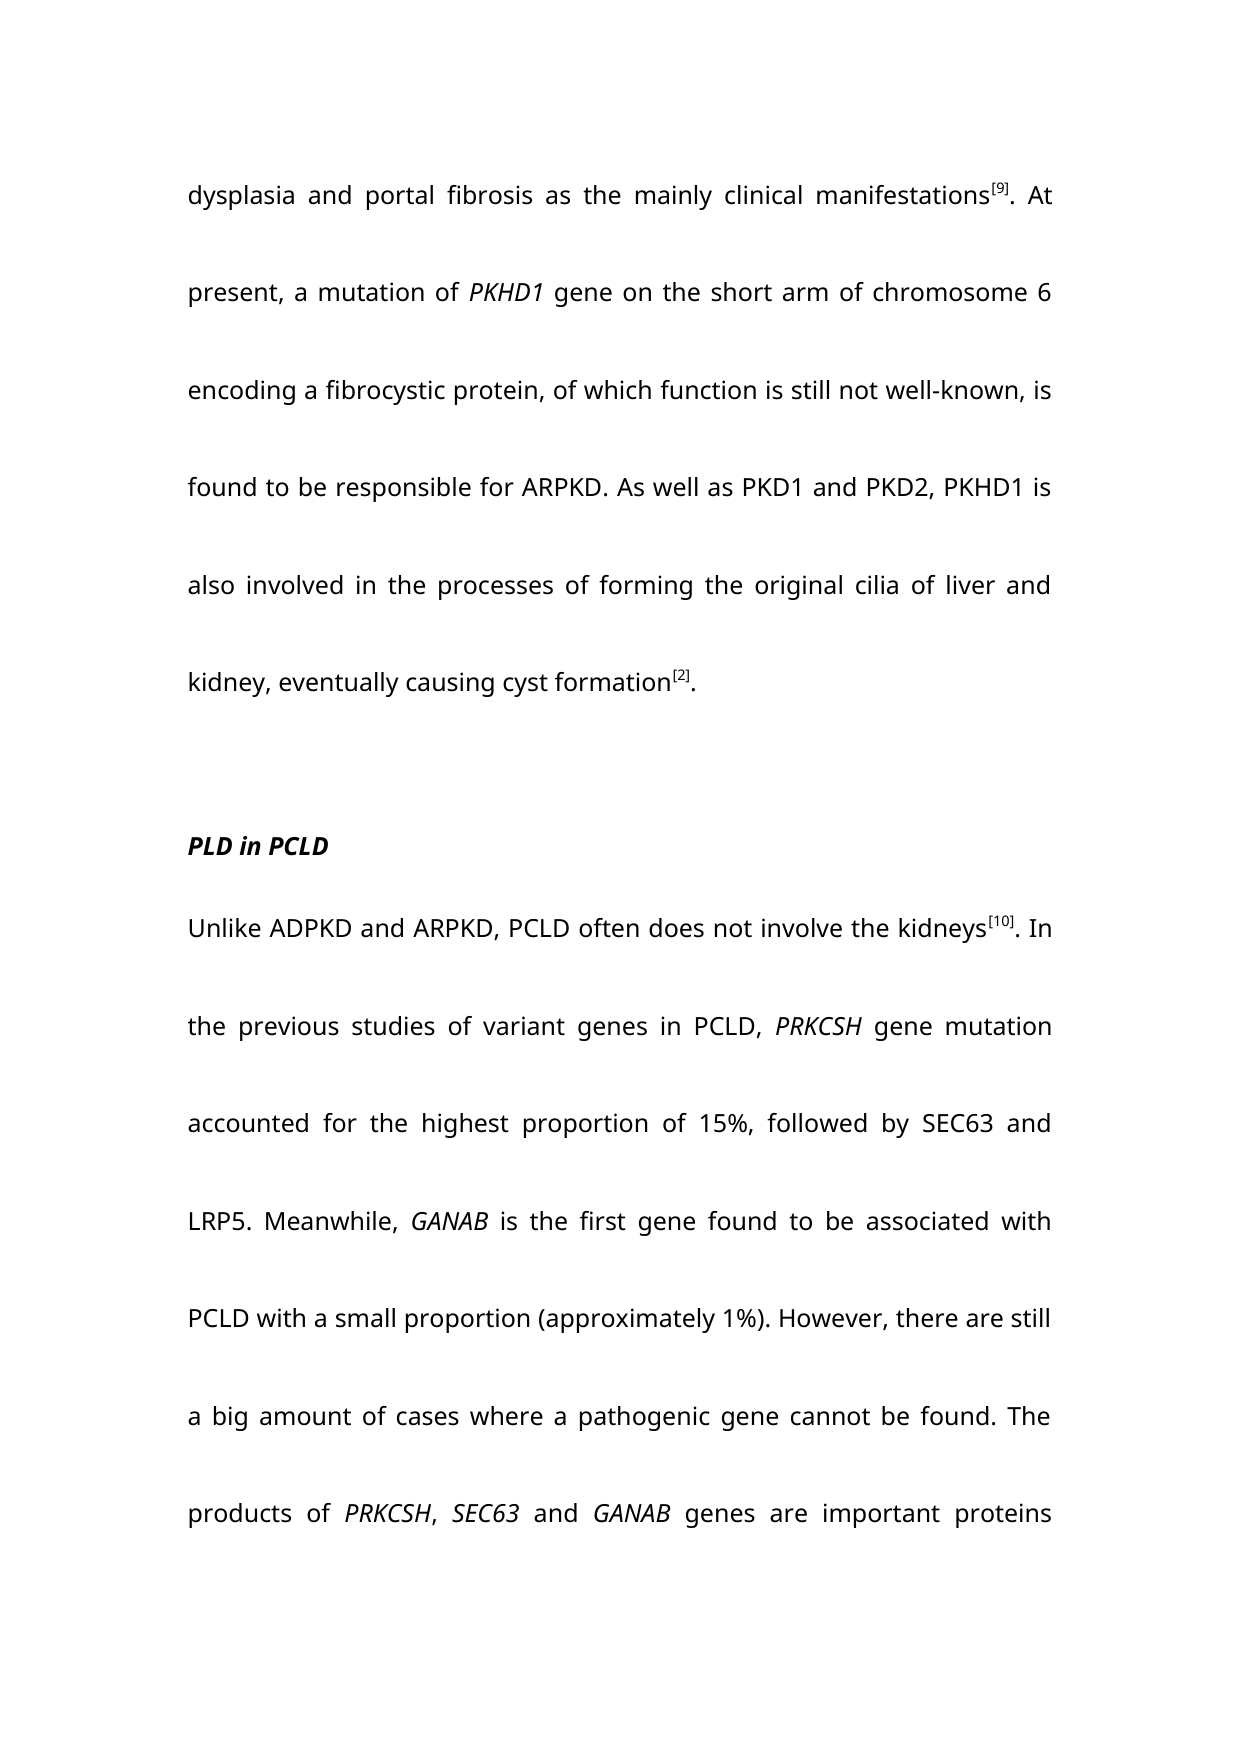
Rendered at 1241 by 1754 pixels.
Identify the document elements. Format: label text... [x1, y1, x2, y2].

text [187, 162, 1053, 714]
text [187, 895, 1053, 1545]
text PLD in PCLD [187, 813, 1053, 878]
